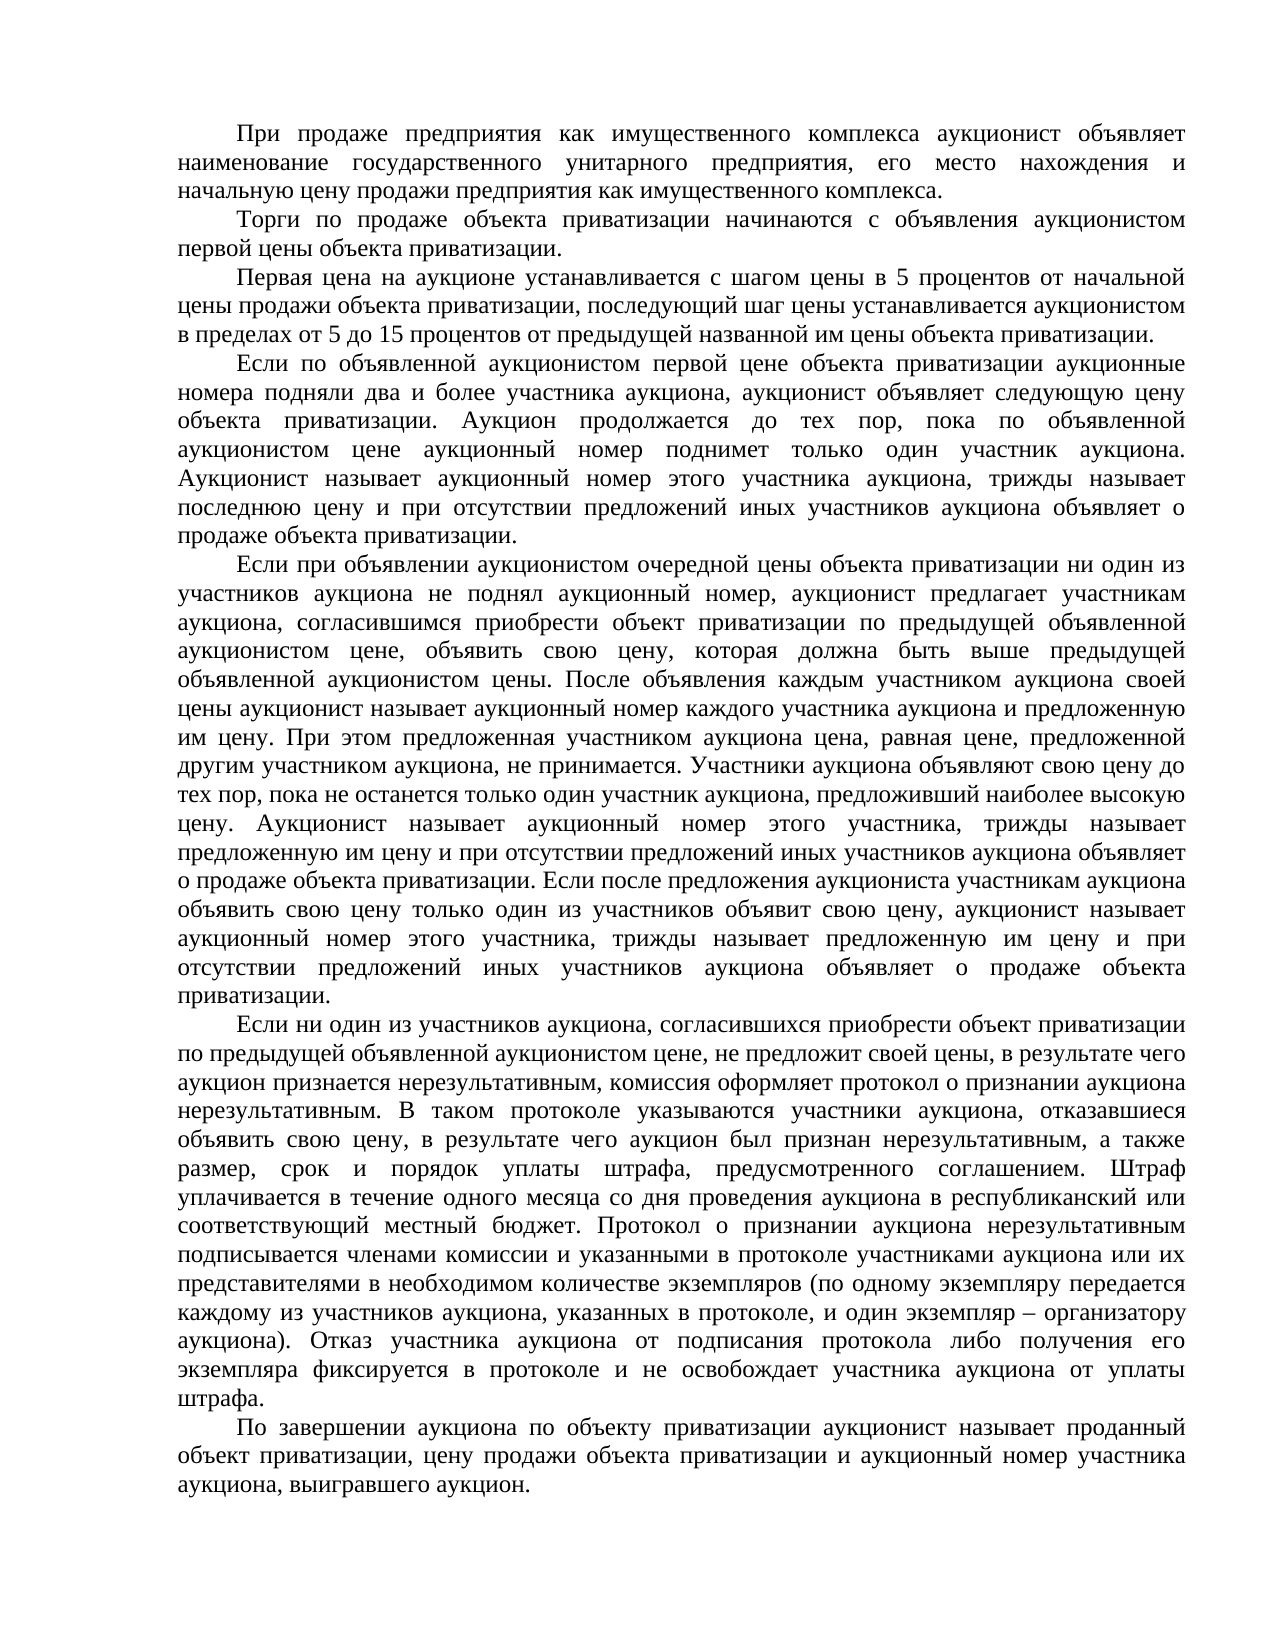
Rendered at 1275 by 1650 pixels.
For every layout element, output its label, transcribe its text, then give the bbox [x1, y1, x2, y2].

text Если по объявленной аукционистом первой цене объекта приватизации аукционные номера подняли два и более участника аукциона, аукционист объявляет следующую цену объекта приватизации. Аукцион продолжается до тех пор, пока по объявленной аукционистом цене аукционный номер поднимет только один участник аукциона. Аукционист называет аукционный номер этого участника аукциона, трижды называет последнюю цену и при отсутствии предложений иных участников аукциона объявляет о продаже объекта приватизации. [177, 348, 1186, 549]
text Первая цена на аукционе устанавливается с шагом цены в 5 процентов от начальной цены продажи объекта приватизации, последующий шаг цены устанавливается аукционистом в пределах от 5 до 15 процентов от предыдущей названной им цены объекта приватизации. [177, 262, 1186, 348]
text Торги по продаже объекта приватизации начинаются с объявления аукционистом первой цены объекта приватизации. [177, 204, 1186, 262]
text Если ни один из участников аукциона, согласившихся приобрести объект приватизации по предыдущей объявленной аукционистом цене, не предложит своей цены, в результате чего аукцион признается нерезультативным, комиссия оформляет протокол о признании аукциона нерезультативным. В таком протоколе указываются участники аукциона, отказавшиеся объявить свою цену, в результате чего аукцион был признан нерезультативным, а также размер, срок и порядок уплаты штрафа, предусмотренного соглашением. Штраф уплачивается в течение одного месяца со дня проведения аукциона в республиканский или соответствующий местный бюджет. Протокол о признании аукциона нерезультативным подписывается членами комиссии и указанными в протоколе участниками аукциона или их представителями в необходимом количестве экземпляров (по одному экземпляру передается каждому из участников аукциона, указанных в протоколе, и один экземпляр – организатору аукциона). Отказ участника аукциона от подписания протокола либо получения его экземпляра фиксируется в протоколе и не освобождает участника аукциона от уплаты штрафа. [177, 1009, 1186, 1412]
text Если при объявлении аукционистом очередной цены объекта приватизации ни один из участников аукциона не поднял аукционный номер, аукционист предлагает участникам аукциона, согласившимся приобрести объект приватизации по предыдущей объявленной аукционистом цене, объявить свою цену, которая должна быть выше предыдущей объявленной аукционистом цены. После объявления каждым участником аукциона своей цены аукционист называет аукционный номер каждого участника аукциона и предложенную им цену. При этом предложенная участником аукциона цена, равная цене, предложенной другим участником аукциона, не принимается. Участники аукциона объявляют свою цену до тех пор, пока не останется только один участник аукциона, предложивший наиболее высокую цену. Аукционист называет аукционный номер этого участника, трижды называет предложенную им цену и при отсутствии предложений иных участников аукциона объявляет о продаже объекта приватизации. Если после предложения аукциониста участникам аукциона объявить свою цену только один из участников объявит свою цену, аукционист называет аукционный номер этого участника, трижды называет предложенную им цену и при отсутствии предложений иных участников аукциона объявляет о продаже объекта приватизации. [177, 549, 1186, 1009]
text По завершении аукциона по объекту приватизации аукционист называет проданный объект приватизации, цену продажи объекта приватизации и аукционный номер участника аукциона, выигравшего аукцион. [177, 1412, 1186, 1498]
text При продаже предприятия как имущественного комплекса аукционист объявляет наименование государственного унитарного предприятия, его место нахождения и начальную цену продажи предприятия как имущественного комплекса. [177, 118, 1186, 204]
